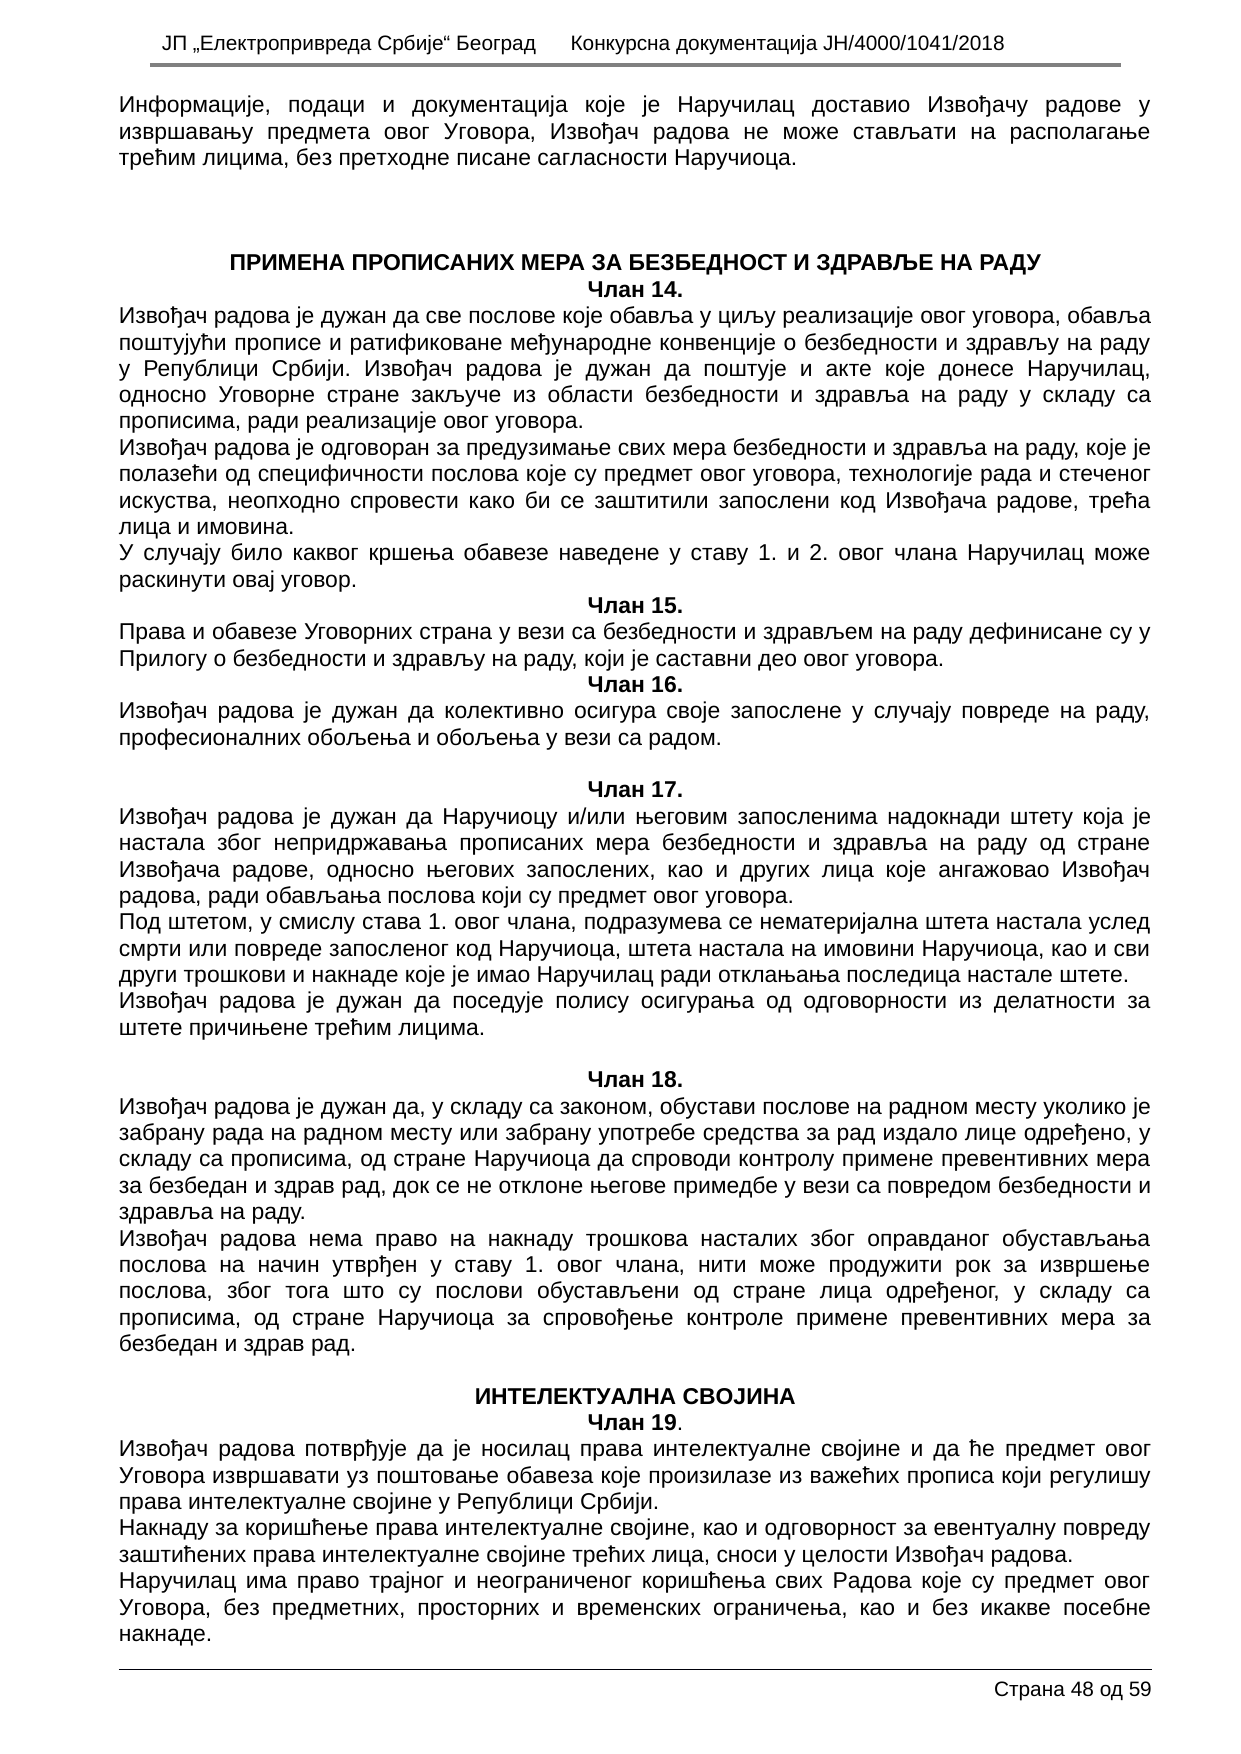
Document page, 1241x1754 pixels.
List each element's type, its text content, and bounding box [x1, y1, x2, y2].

text У случају било каквог кршења обавезе наведене у ставу 1. и 2. овог члана Наручилац може раскинути овај уговор. [119, 539, 1152, 592]
text Члан 18. [119, 1066, 1152, 1093]
text ПРИМЕНА ПРОПИСАНИХ МЕРА ЗА БЕЗБЕДНОСТ И ЗДРАВЉЕ НА РАДУ [119, 249, 1152, 276]
text Права и обавезе Уговорних страна у вези са безбедности и здрављем на раду дефинисане су у Прилогу о безбедности и здрављу на раду, који је саставни део овог уговора. [119, 618, 1152, 671]
text Члан 15. [119, 592, 1152, 618]
text Члан 19. [119, 1409, 1152, 1435]
text Извођач радова потврђује да је носилац права интелектуалне својине и да ће предмет овог Уговора извршавати уз поштовање обавеза које произилазе из важећих прописа који регулишу права интелектуалне својине у Републици Србији. [119, 1435, 1152, 1514]
text Извођач радова је дужан да, у складу са законом, обустави послове на радном месту уколико је забрану рада на радном месту или забрану употребе средства за рад издало лице одређено, у складу са прописима, од стране Наручиоца да спроводи контролу примене превентивних мера за безбедан и здрав рад, док се не отклоне његове примедбе у вези са повредом безбедности и здравља на раду. [119, 1093, 1152, 1224]
text Наручилац има право трајног и неограниченог коришћења свих Радова које су предмет овог Уговора, без предметних, просторних и временских ограничења, као и без икакве посебне накнаде. [119, 1567, 1152, 1646]
text ИНТЕЛЕКТУАЛНА СВОЈИНА [119, 1383, 1152, 1409]
text Информације, подаци и документација које је Наручилац доставио Извођачу радове у извршавању предмета овог Уговора, Извођач радова не може стављати на располагање трећим лицима, без претходне писане сагласности Наручиоца. [119, 91, 1152, 170]
text Накнаду за коришћење права интелектуалне својине, као и одговорност за евентуалну повреду заштићених права интелектуалне својине трећих лица, сноси у целости Извођач радова. [119, 1514, 1152, 1567]
text Члан 17. [119, 776, 1152, 803]
text Извођач радова је дужан да све послове које обавља у циљу реализације овог уговора, обавља поштујући прописе и ратификоване међународне конвенције о безбедности и здрављу на раду у Републици Србији. Извођач радова је дужан да поштује и акте које донесе Наручилац, односно Уговорне стране закључе из области безбедности и здравља на раду у складу са прописима, ради реализације овог уговора. [119, 302, 1152, 434]
text Извођач радова је дужан да Наручиоцу и/или његовим запосленима надокнади штету која је настала због непридржавања прописаних мера безбедности и здравља на раду од стране Извођача радове, односно његових запослених, као и других лица које ангажовао Извођач радова, ради обављања послова који су предмет овог уговора. [119, 803, 1152, 908]
text Извођач радова је дужан да поседује полису осигурања од одговорности из делатности за штете причињене трећим лицима. [119, 987, 1152, 1040]
text Под штетом, у смислу става 1. овог члана, подразумева се нематеријална штета настала услед смрти или повреде запосленог код Наручиоца, штета настала на имовини Наручиоца, као и сви други трошкови и накнаде које је имао Наручилац ради отклањања последица настале штете. [119, 908, 1152, 987]
text Члан 14. [119, 276, 1152, 302]
text Члан 16. [119, 671, 1152, 697]
text Извођач радова нема право на накнаду трошкова насталих због оправданог обустављања послова на начин утврђен у ставу 1. овог члана, нити може продужити рок за извршење послова, због тога што су послови обустављени од стране лица одређеног, у складу са прописима, од стране Наручиоца за спровођење контроле примене превентивних мера за безбедан и здрав рад. [119, 1224, 1152, 1356]
text Извођач радова је дужан да колективно осигура своје запослене у случају повреде на раду, професионалних обољења и обољења у вези са радом. [119, 697, 1152, 750]
text Извођач радова је одговоран за предузимање свих мера безбедности и здравља на раду, које je полазећи од специфичности послова које су предмет овог уговора, технологије рада и стеченог искуствa, неопходно спровести како би се заштитили запослени код Извођача радове, трећа лица и имовина. [119, 434, 1152, 539]
